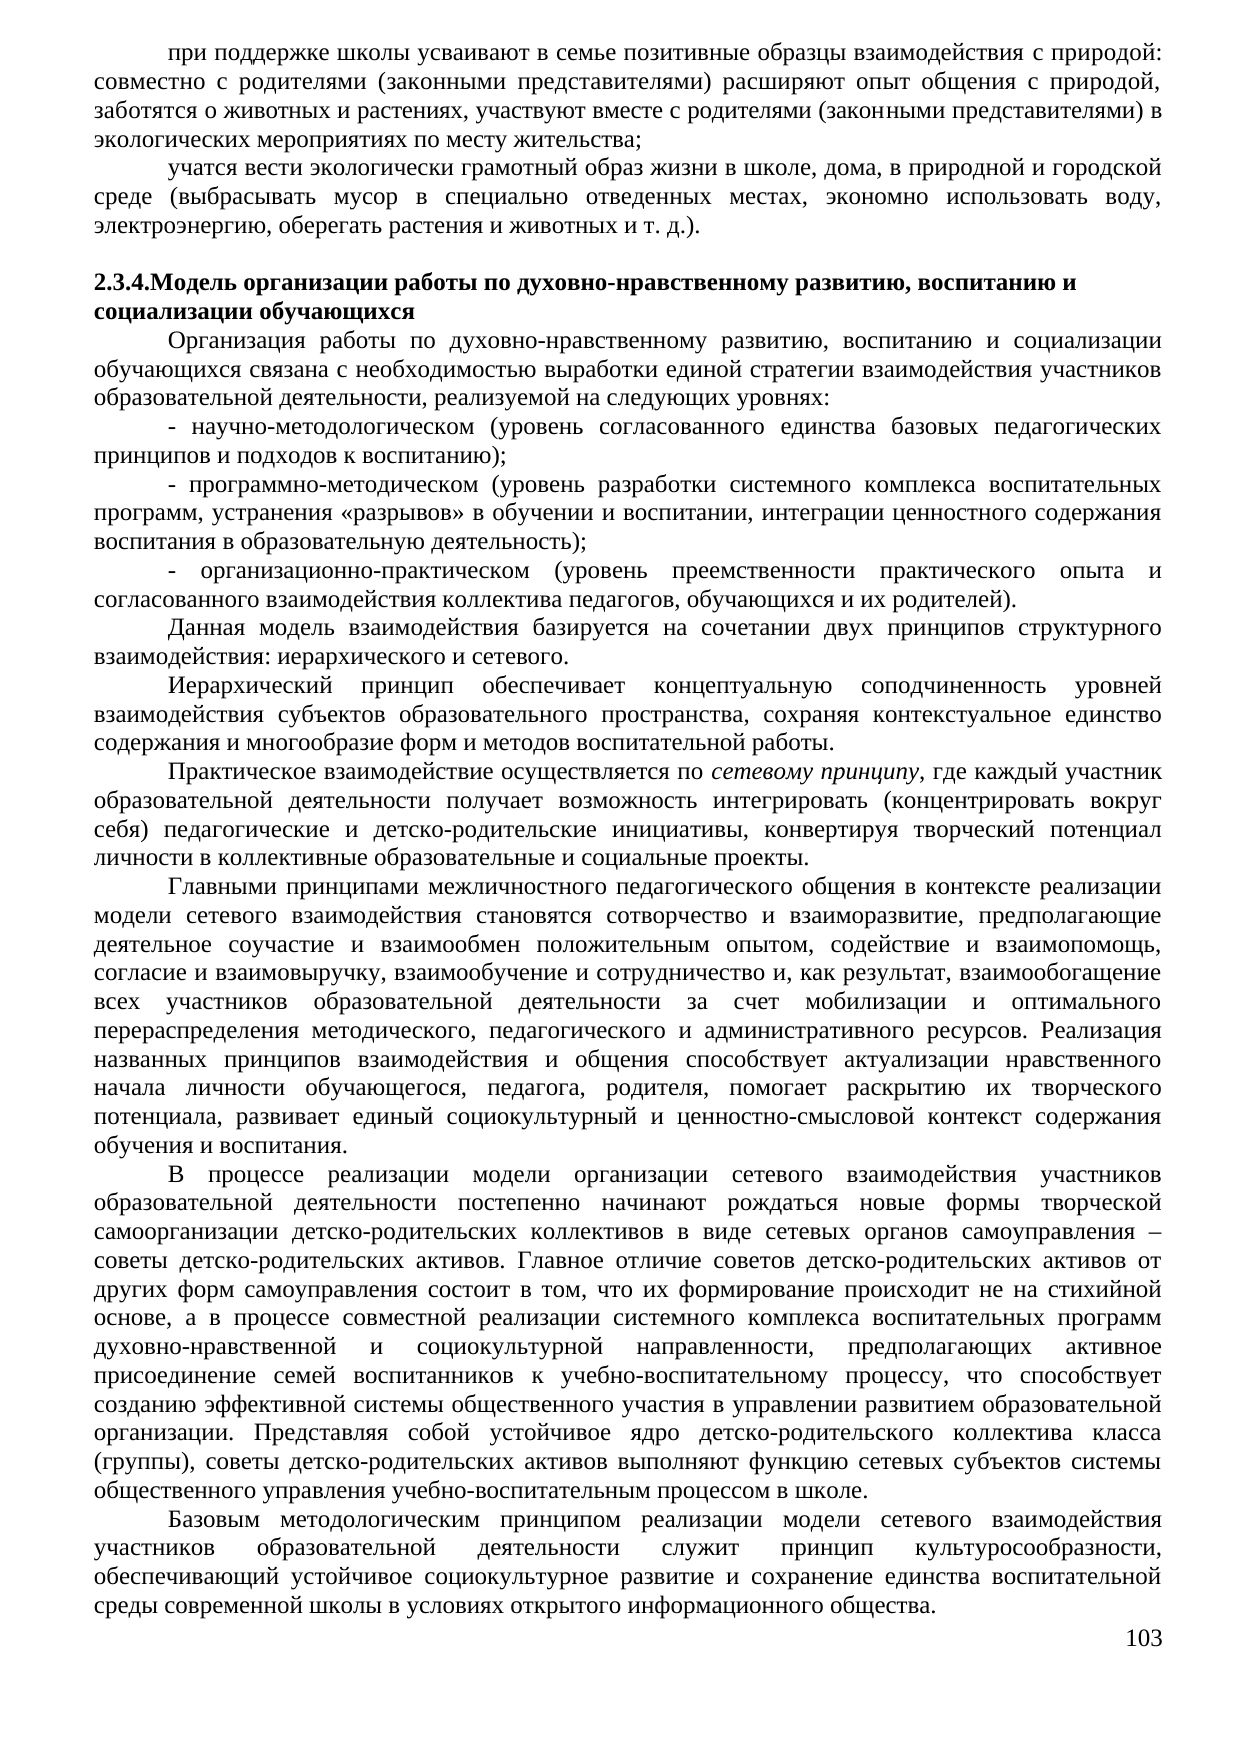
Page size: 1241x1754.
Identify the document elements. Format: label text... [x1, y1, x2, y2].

text - научно-методологическом (уровень согласованного единства базовых педагогических принципов и подходов к воспитанию); [94, 411, 1162, 469]
text при поддержке школы усваивают в семье позитивные образцы взаимодействия с природой: совместно с родителями (законными представителями) расширяют опыт общения с природой, заботятся о животных и растениях, участвуют вместе с родителями (законными представителями) в экологических мероприятиях по месту жительства; [94, 37, 1162, 152]
text 2.3.4.Модель организации работы по духовно-нравственному развитию, воспитанию и социализации обучающихся [94, 267, 1162, 325]
text Главными принципами межличностного педагогического общения в контексте реализации модели сетевого взаимодействия становятся сотворчество и взаиморазвитие, предполагающие деятельное соучастие и взаимообмен положительным опытом, содействие и взаимопомощь, согласие и взаимовыручку, взаимообучение и сотрудничество и, как результат, взаимообогащение всех участников образовательной деятельности за счет мобилизации и оптимального перераспределения методического, педагогического и административного ресурсов. Реализация названных принципов взаимодействия и общения способствует актуализации нравственного начала личности обучающегося, педагога, родителя, помогает раскрытию их творческого потенциала, развивает единый социокультурный и ценностно-смысловой контекст содержания обучения и воспитания. [94, 871, 1162, 1159]
text Организация работы по духовно-нравственному развитию, воспитанию и социализации обучающихся связана с необходимостью выработки единой стратегии взаимодействия участников образовательной деятельности, реализуемой на следующих уровнях: [94, 325, 1162, 411]
text - программно-методическом (уровень разработки системного комплекса воспитательных программ, устранения «разрывов» в обучении и воспитании, интеграции ценностного содержания воспитания в образовательную деятельность); [94, 469, 1162, 555]
text В процессе реализации модели организации сетевого взаимодействия участников образовательной деятельности постепенно начинают рождаться новые формы творческой самоорганизации детско-родительских коллективов в виде сетевых органов самоуправления – советы детско-родительских активов. Главное отличие советов детско-родительских активов от других форм самоуправления состоит в том, что их формирование происходит не на стихийной основе, а в процессе совместной реализации системного комплекса воспитательных программ духовно-нравственной и социокультурной направленности, предполагающих активное присоединение семей воспитанников к учебно-воспитательному процессу, что способствует созданию эффективной системы общественного участия в управлении развитием образовательной организации. Представляя собой устойчивое ядро детско-родительского коллектива класса (группы), советы детско-родительских активов выполняют функцию сетевых субъектов системы общественного управления учебно-воспитательным процессом в школе. [94, 1159, 1162, 1504]
text Иерархический принцип обеспечивает концептуальную соподчиненность уровней взаимодействия субъектов образовательного пространства, сохраняя контекстуальное единство содержания и многообразие форм и методов воспитательной работы. [94, 670, 1162, 756]
text Базовым методологическим принципом реализации модели сетевого взаимодействия участников образовательной деятельности служит принцип культуросообразности, обеспечивающий устойчивое социокультурное развитие и сохранение единства воспитательной среды современной школы в условиях открытого информационного общества. [94, 1504, 1162, 1619]
text учатся вести экологически грамотный образ жизни в школе, дома, в природной и городской среде (выбрасывать мусор в специально отведенных местах, экономно использовать воду, электроэнергию, оберегать растения и животных и т. д.). [94, 152, 1162, 239]
text - организационно-практическом (уровень преемственности практического опыта и согласованного взаимодействия коллектива педагогов, обучающихся и их родителей). [94, 555, 1162, 612]
text Данная модель взаимодействия базируется на сочетании двух принципов структурного взаимодействия: иерархического и сетевого. [94, 612, 1162, 670]
text Практическое взаимодействие осуществляется по сетевому принципу, где каждый участник образовательной деятельности получает возможность интегрировать (концентрировать вокруг себя) педагогические и детско-родительские инициативы, конвертируя творческий потенциал личности в коллективные образовательные и социальные проекты. [94, 756, 1162, 871]
